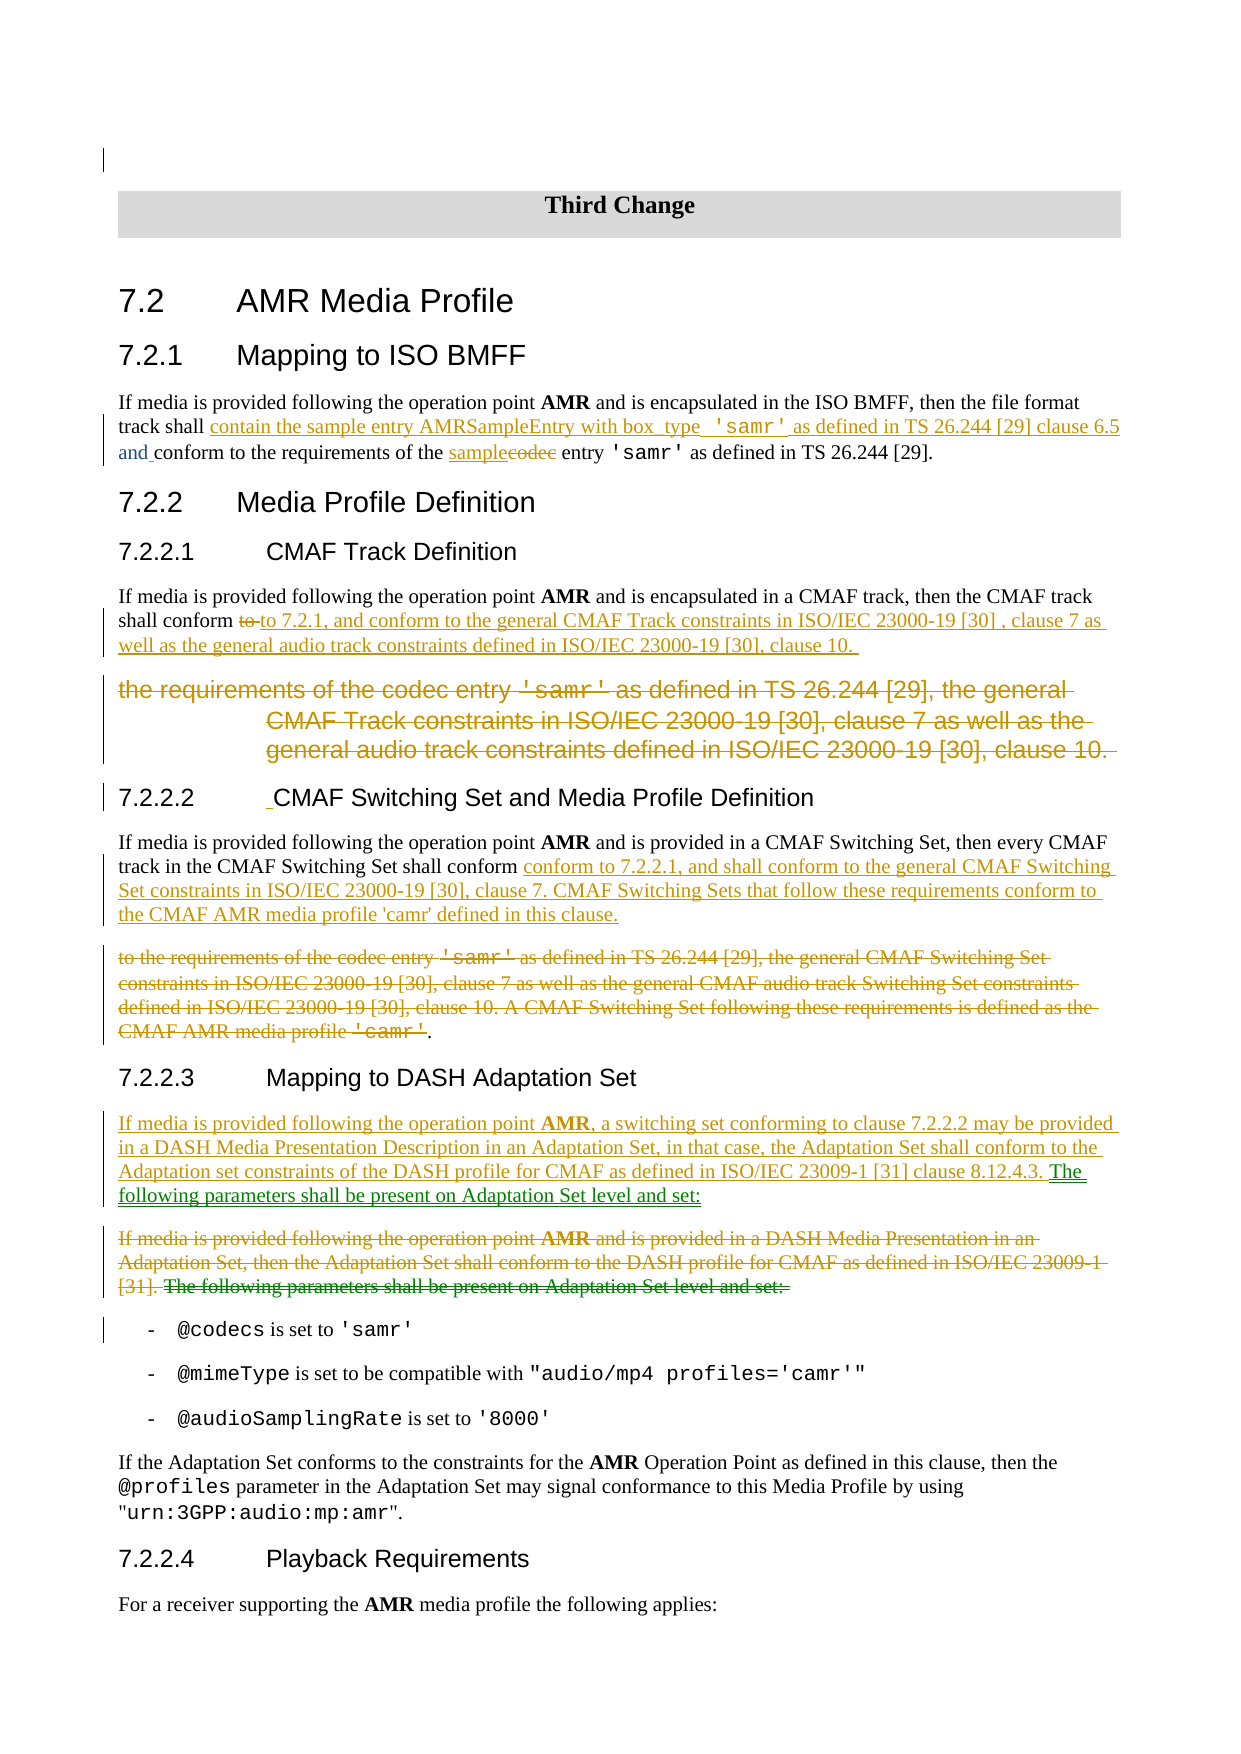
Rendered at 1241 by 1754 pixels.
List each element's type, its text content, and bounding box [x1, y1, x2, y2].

text If media is provided following the operation point AMR and is encapsulated in the ISO BMFF, then the file format track shall andconform to the requirements of the entry 'samr' as defined in TS 26.244 [29]. [118, 390, 1122, 466]
subtitle 7.2.2.2 CMAF Switching Set and Media Profile Definition [118, 782, 1122, 811]
text For a receiver supporting the AMR media profile the following applies: [118, 1592, 1122, 1616]
subtitle 7.2 AMR Media Profile [118, 281, 1122, 319]
text . [118, 945, 1122, 1044]
subtitle 7.2.2.1 CMAF Track Definition [118, 537, 1122, 566]
subtitle 7.2.2 Media Profile Definition [118, 484, 1122, 518]
text - @audioSamplingRate is set to '8000' [148, 1406, 1122, 1431]
table_header Third Change [118, 191, 1121, 238]
text If media is provided following the operation point AMR and is encapsulated in a CMAF track, then the CMAF track shall conform [118, 584, 1122, 657]
subtitle 7.2.2.4 Playback Requirements [118, 1544, 1122, 1573]
subtitle 7.2.1 Mapping to ISO BMFF [118, 338, 1122, 372]
subtitle 7.2.2.3 Mapping to DASH Adaptation Set [118, 1063, 1122, 1092]
text If the Adaptation Set conforms to the constraints for the AMR Operation Point as defined in this clause, then the @profiles parameter in the Adaptation Set may signal conformance to this Media Profile by using "urn:3GPP:audio:mp:amr". [118, 1450, 1122, 1526]
text If media is provided following the operation point AMR and is provided in a CMAF Switching Set, then every CMAF track in the CMAF Switching Set shall conform [118, 830, 1122, 926]
text - @codecs is set to 'samr' [148, 1317, 1122, 1342]
text - @mimeType is set to be compatible with "audio/mp4 profiles='camr'" [148, 1361, 1122, 1387]
